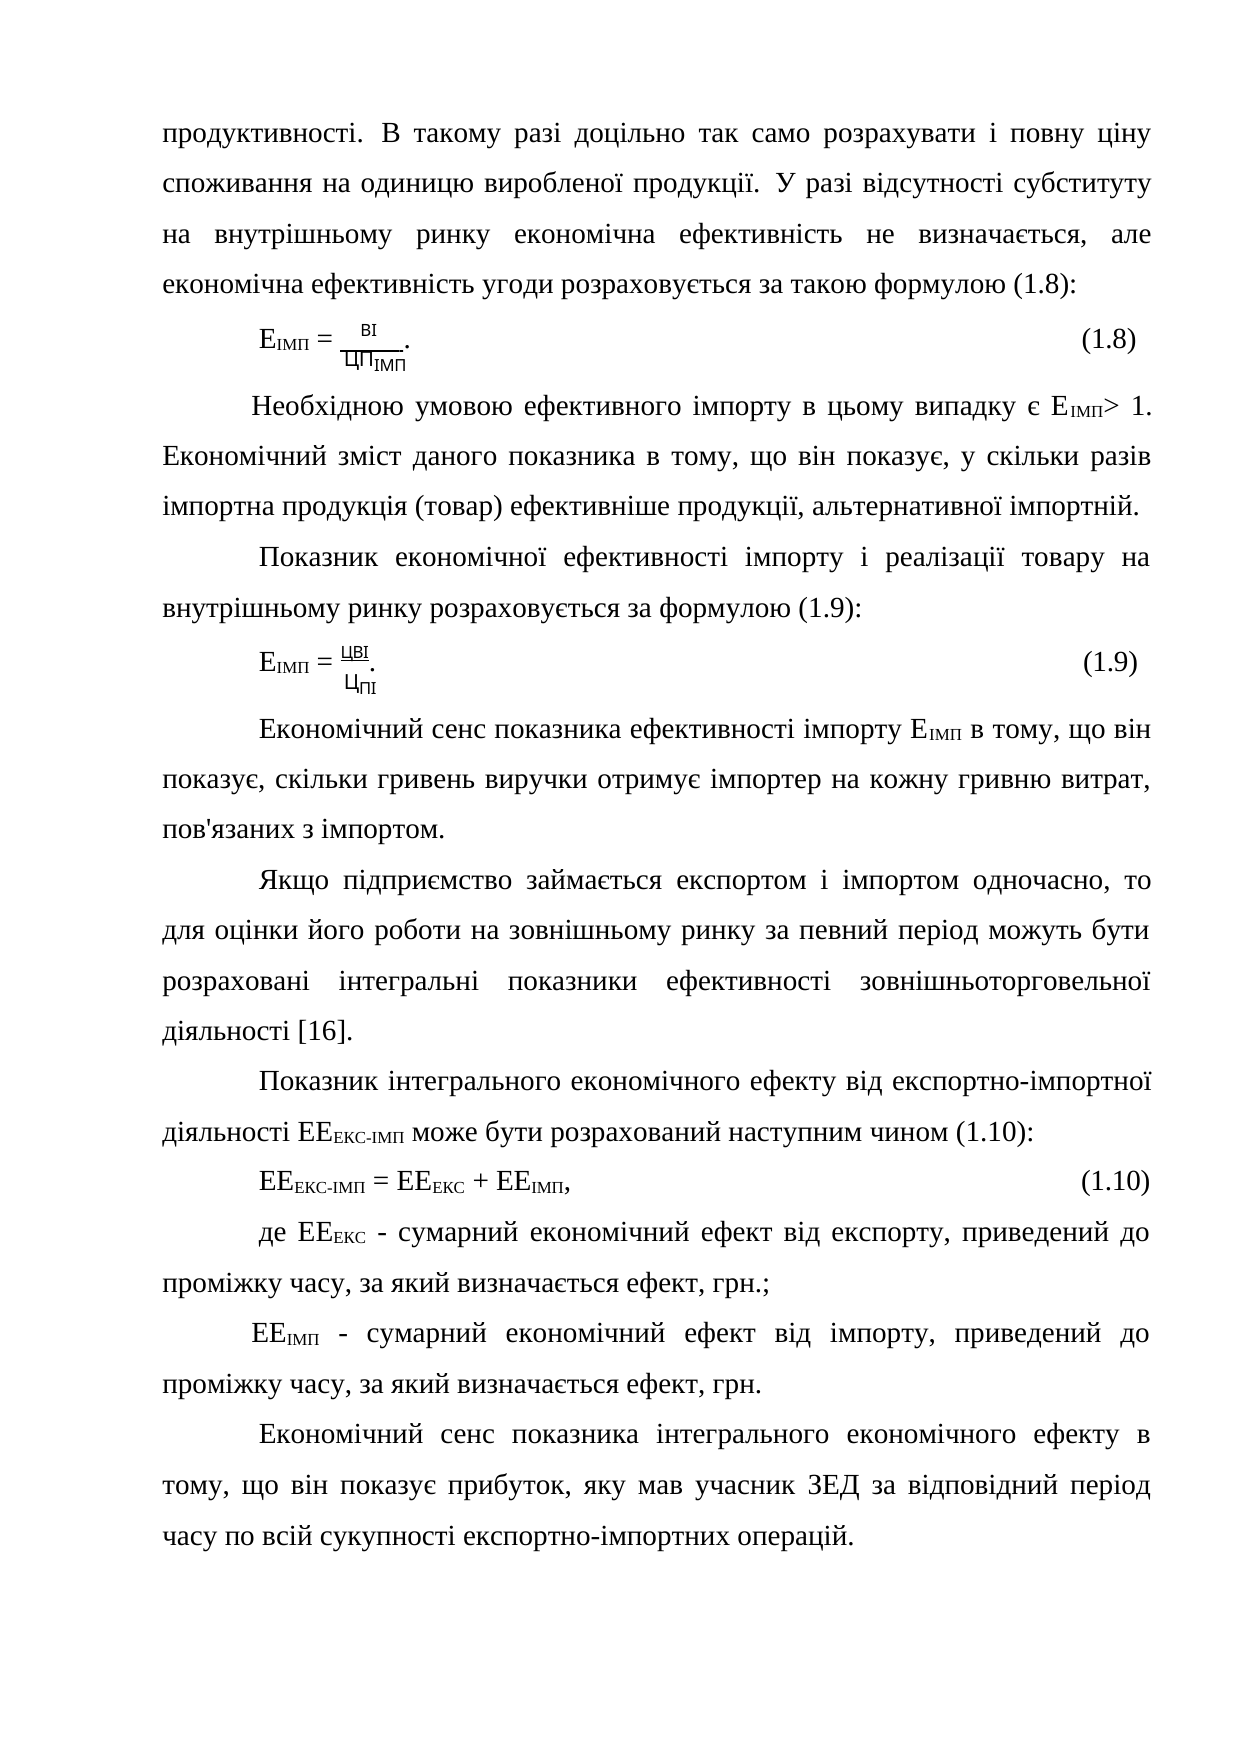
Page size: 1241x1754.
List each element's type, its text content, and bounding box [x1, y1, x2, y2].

text ЦПІМП [343, 354, 1201, 376]
text Якщо підприємство займається експортом і імпортом одночасно, то для оцінки його роботи на зовнішньому ринку за певний період можуть бути розраховані інтегральні показники ефективності зовнішньоторговельної діяльності [16]. [162, 862, 1151, 1047]
text Економічний сенс показника ефективності імпорту ЕІМП в тому, що він показує, скільки гривень виручки отримує імпортер на кожну гривню витрат, пов'язаних з імпортом. [162, 711, 1152, 845]
text ЕЕІМП - сумарний економічний ефект від імпорту, приведений до проміжку часу, за який визначається ефект, грн. [162, 1315, 1151, 1399]
text ЕЕЕКС-ІМП = ЕЕЕКС + ЕЕІМП, (1.10) [258, 1164, 1201, 1197]
text Показник інтегрального економічного ефекту від експортно-імпортної діяльності ЕЕЕКС-ІМП може бути розрахований наступним чином (1.10): [162, 1063, 1152, 1147]
text Економічний сенс показника інтегрального економічного ефекту в тому, що він показує прибуток, яку мав учасник ЗЕД за відповідний період часу по всій сукупності експортно-імпортних операцій. [162, 1417, 1151, 1551]
text де ЕЕЕКС - сумарний економічний ефект від експорту, приведений до проміжку часу, за який визначається ефект, грн.; [162, 1214, 1151, 1298]
text ЕІМП = ЦВІ. (1.9) [258, 648, 1201, 677]
text Необхідною умовою ефективного імпорту в цьому випадку є ЕІМП> 1. Економічний зміст даного показника в тому, що він показує, у скільки разів імпортна продукція (товар) ефективніше продукції, альтернативної імпортній. [162, 388, 1152, 522]
text ЕІМП = ВІ . (1.8) [258, 325, 1201, 354]
text Показник економічної ефективності імпорту і реалізації товару на внутрішньому ринку розраховується за формулою (1.9): [162, 539, 1151, 623]
text ЦПІ [343, 677, 1201, 699]
text продуктивності. В такому разі доцільно так само розрахувати і повну ціну споживання на одиницю виробленої продукції. У разі відсутності субституту на внутрішньому ринку економічна ефективність не визначається, але економічна ефективність угоди розраховується за такою формулою (1.8): [162, 115, 1152, 300]
